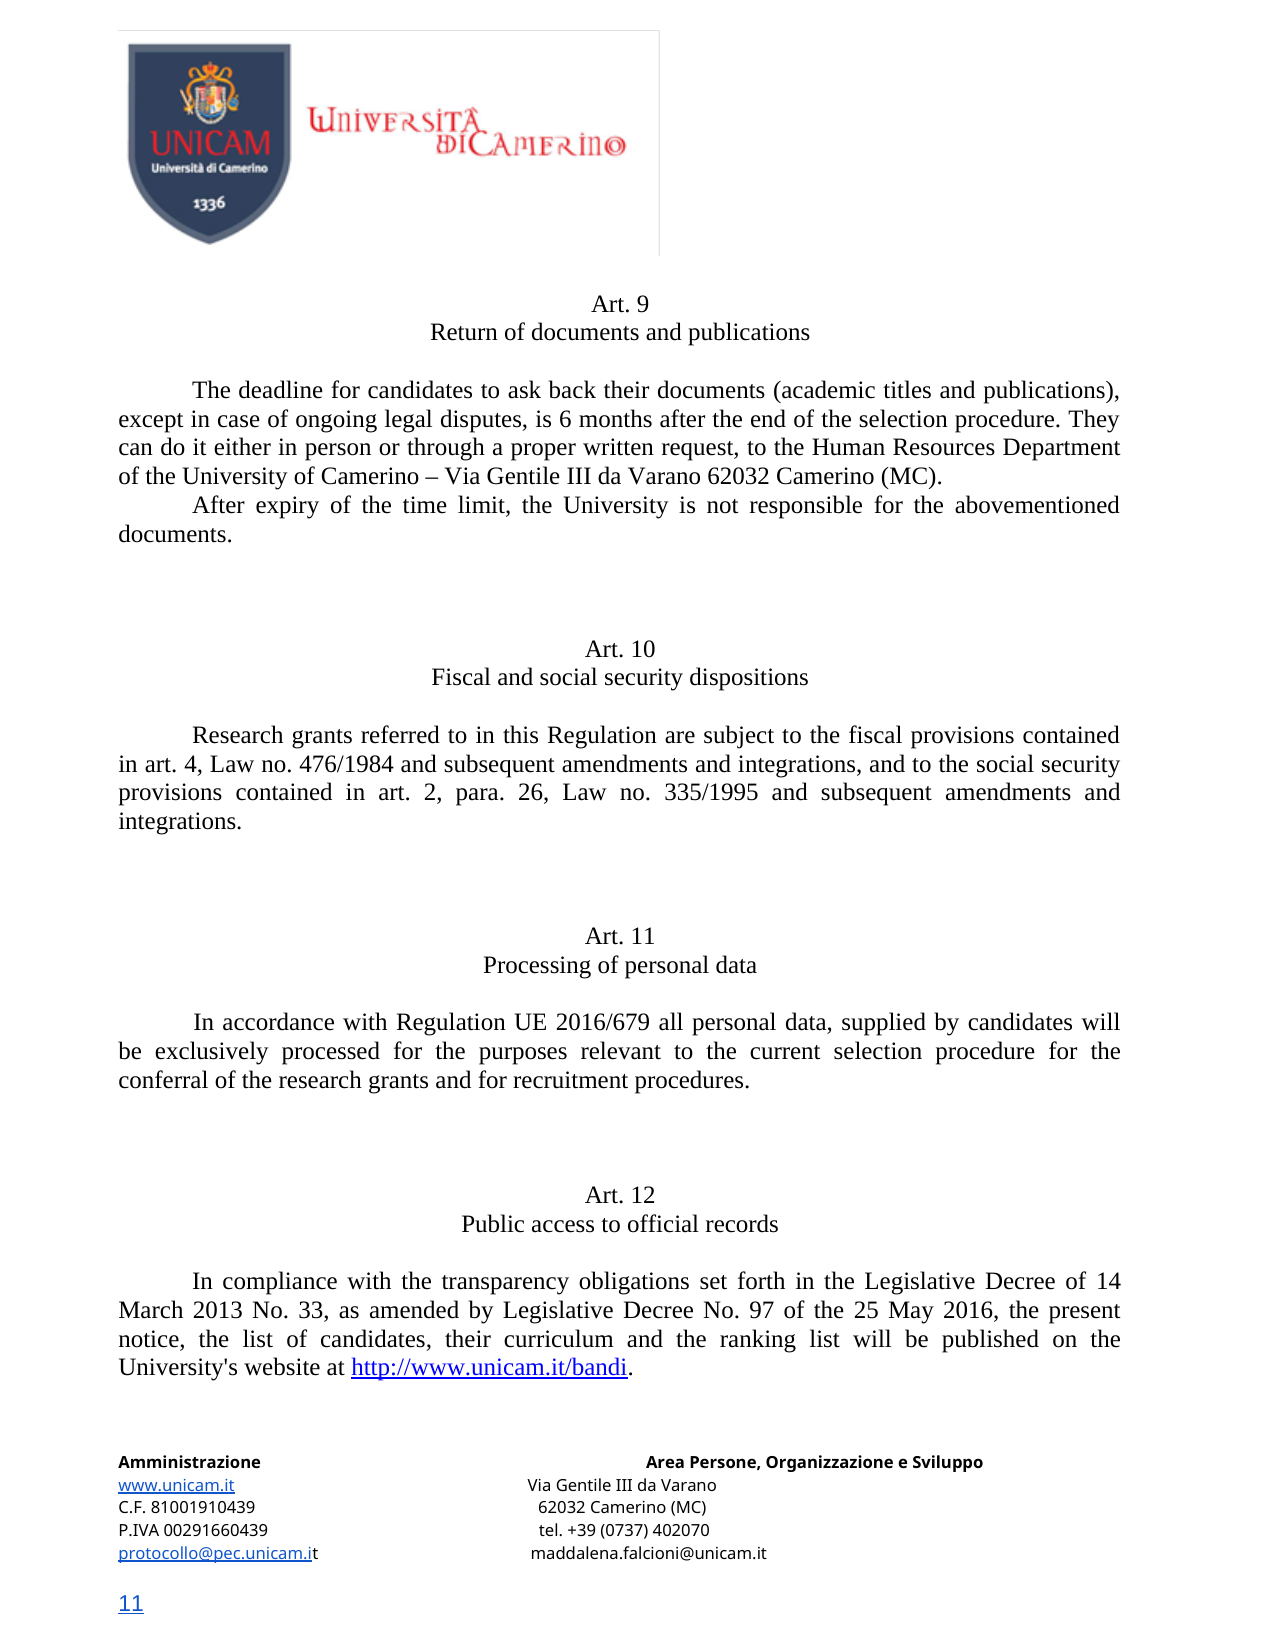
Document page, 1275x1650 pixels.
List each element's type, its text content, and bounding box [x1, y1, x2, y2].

text The deadline for candidates to ask back their documents (academic titles and publications), except in case of ongoing legal disputes, is 6 months after the end of the selection procedure. They can do it either in person or through a proper written request, to the Human Resources Department of the University of Camerino – Via Gentile III da Varano 62032 Camerino (MC). [118, 375, 1122, 490]
text Art. 11 [118, 921, 1122, 950]
text In compliance with the transparency obligations set forth in the Legislative Decree of 14 March 2013 No. 33, as amended by Legislative Decree No. 97 of the 25 May 2016, the present notice, the list of candidates, their curriculum and the ranking list will be published on the University's website at http://www.unicam.it/bandi. [118, 1266, 1122, 1381]
text Fiscal and social security dispositions [118, 662, 1122, 691]
text Art. 12 [118, 1180, 1122, 1209]
text Return of documents and publications [118, 317, 1122, 346]
text Processing of personal data [118, 950, 1122, 979]
text After expiry of the time limit, the University is not responsible for the abovementioned documents. [118, 490, 1122, 547]
text In accordance with Regulation UE 2016/679 all personal data, supplied by candidates will be exclusively processed for the purposes relevant to the current selection procedure for the conferral of the research grants and for recruitment procedures. [118, 1007, 1122, 1094]
text Art. 10 [118, 634, 1122, 662]
text Public access to official records [118, 1209, 1122, 1237]
text Research grants referred to in this Regulation are subject to the fiscal provisions contained in art. 4, Law no. 476/1984 and subsequent amendments and integrations, and to the social security provisions contained in art. 2, para. 26, Law no. 335/1995 and subsequent amendments and integrations. [118, 720, 1122, 835]
picture [118, 29, 661, 256]
text Art. 9 [118, 289, 1122, 317]
